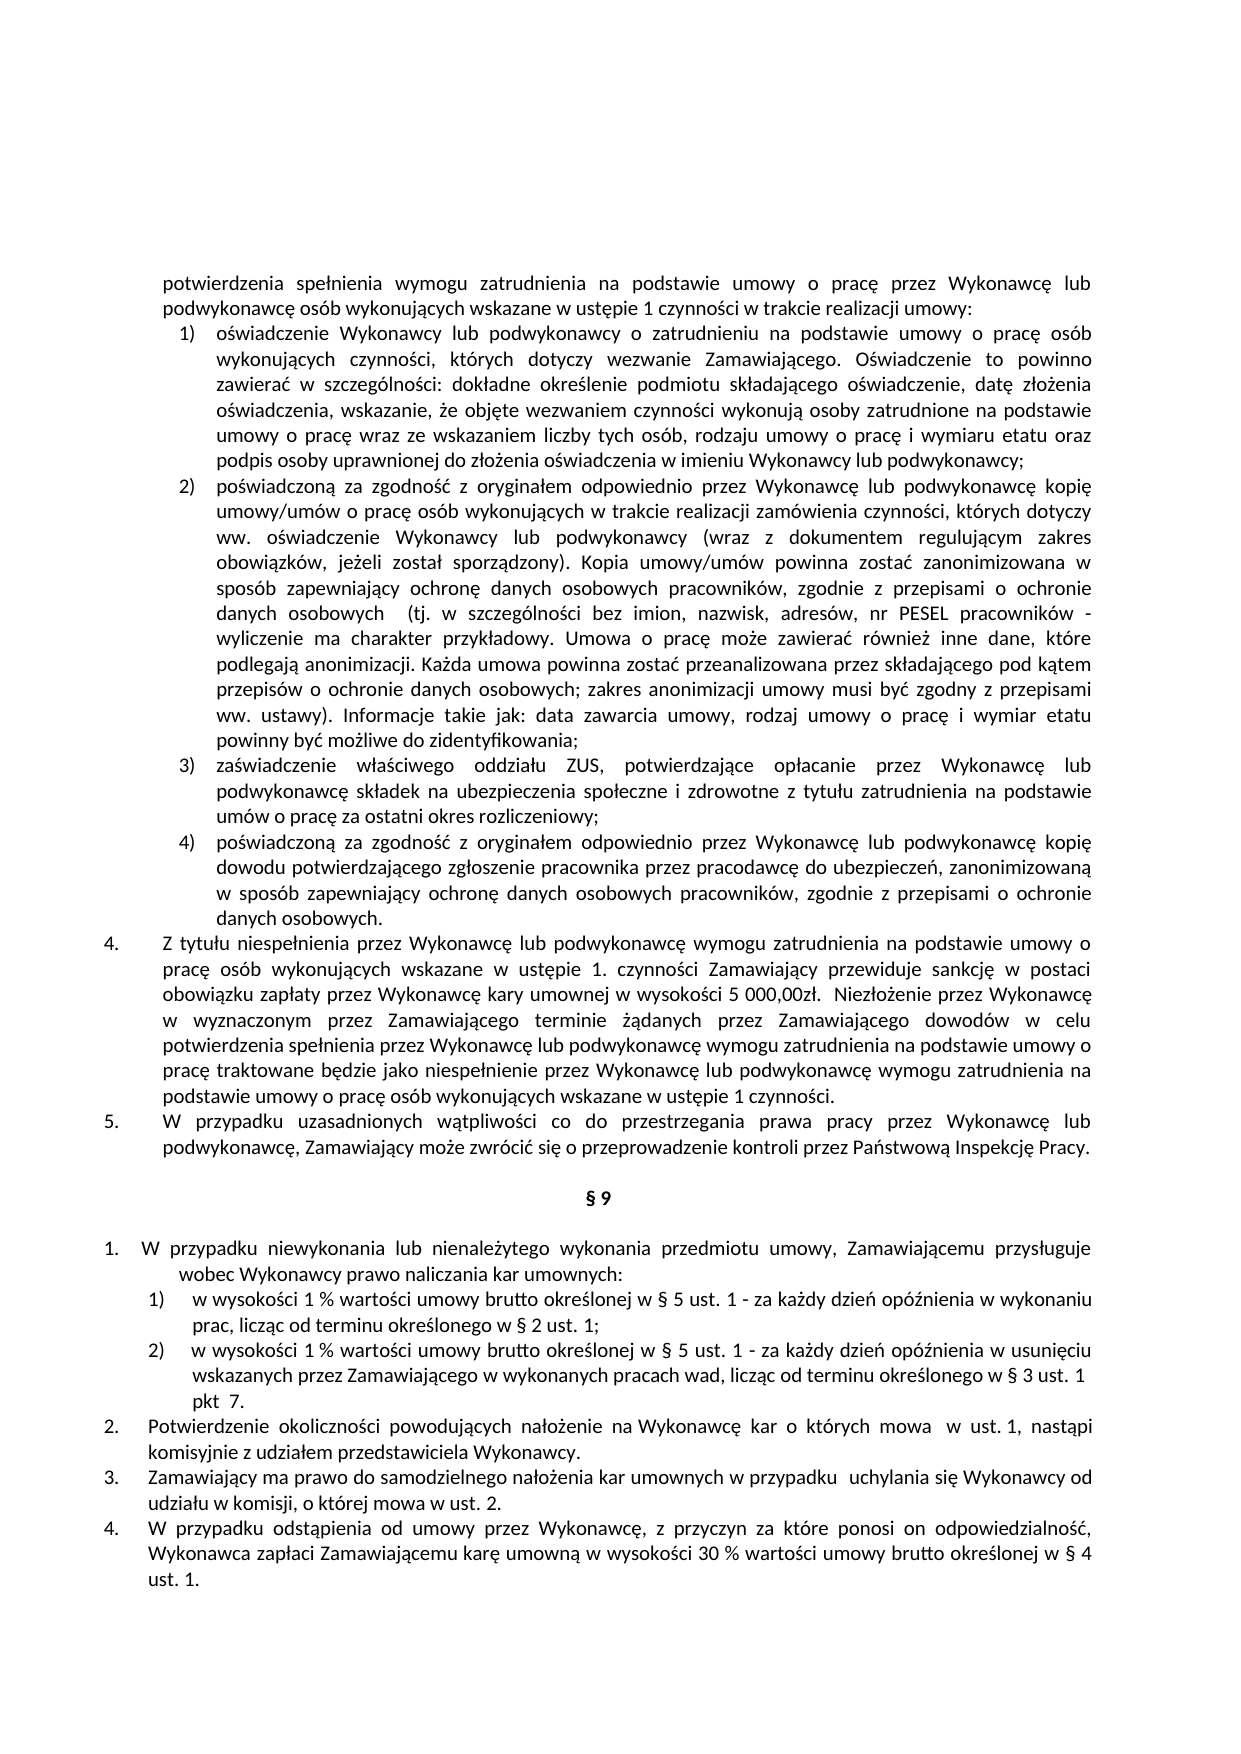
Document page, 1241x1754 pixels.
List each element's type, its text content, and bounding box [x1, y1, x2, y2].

list poświadczoną za zgodność z oryginałem odpowiednio przez Wykonawcę lub podwykonawcę kopię dowodu potwierdzającego zgłoszenie pracownika przez pracodawcę do ubezpieczeń, zanonimizowaną w sposób zapewniający ochronę danych osobowych pracowników, zgodnie z przepisami o ochronie danych osobowych. [178, 829, 1093, 931]
list Zamawiający ma prawo do samodzielnego nałożenia kar umownych w przypadku uchylania się Wykonawcy od udziału w komisji, o której mowa w ust. 2. [103, 1464, 1093, 1515]
text § 9 [103, 1185, 1093, 1210]
list poświadczoną za zgodność z oryginałem odpowiednio przez Wykonawcę lub podwykonawcę kopię umowy/umów o pracę osób wykonujących w trakcie realizacji zamówienia czynności, których dotyczy ww. oświadczenie Wykonawcy lub podwykonawcy (wraz z dokumentem regulującym zakres obowiązków, jeżeli został sporządzony). Kopia umowy/umów powinna zostać zanonimizowana w sposób zapewniający ochronę danych osobowych pracowników, zgodnie z przepisami o ochronie danych osobowych (tj. w szczególności bez imion, nazwisk, adresów, nr PESEL pracowników - wyliczenie ma charakter przykładowy. Umowa o pracę może zawierać również inne dane, które podlegają anonimizacji. Każda umowa powinna zostać przeanalizowana przez składającego pod kątem przepisów o ochronie danych osobowych; zakres anonimizacji umowy musi być zgodny z przepisami ww. ustawy). Informacje takie jak: data zawarcia umowy, rodzaj umowy o pracę i wymiar etatu powinny być możliwe do zidentyfikowania; [178, 473, 1093, 753]
list W przypadku niewykonania lub nienależytego wykonania przedmiotu umowy, Zamawiającemu przysługuje wobec Wykonawcy prawo naliczania kar umownych: [103, 1236, 1093, 1286]
list W przypadku uzasadnionych wątpliwości co do przestrzegania prawa pracy przez Wykonawcę lub podwykonawcę, Zamawiający może zwrócić się o przeprowadzenie kontroli przez Państwową Inspekcję Pracy. [103, 1108, 1093, 1159]
list zaświadczenie właściwego oddziału ZUS, potwierdzające opłacanie przez Wykonawcę lub podwykonawcę składek na ubezpieczenia społeczne i zdrowotne z tytułu zatrudnienia na podstawie umów o pracę za ostatni okres rozliczeniowy; [178, 753, 1093, 829]
list potwierdzenia spełnienia wymogu zatrudnienia na podstawie umowy o pracę przez Wykonawcę lub podwykonawcę osób wykonujących wskazane w ustępie 1 czynności w trakcie realizacji umowy: [162, 270, 1093, 321]
list oświadczenie Wykonawcy lub podwykonawcy o zatrudnieniu na podstawie umowy o pracę osób wykonujących czynności, których dotyczy wezwanie Zamawiającego. Oświadczenie to powinno zawierać w szczególności: dokładne określenie podmiotu składającego oświadczenie, datę złożenia oświadczenia, wskazanie, że objęte wezwaniem czynności wykonują osoby zatrudnione na podstawie umowy o pracę wraz ze wskazaniem liczby tych osób, rodzaju umowy o pracę i wymiaru etatu oraz podpis osoby uprawnionej do złożenia oświadczenia w imieniu Wykonawcy lub podwykonawcy; [178, 321, 1093, 473]
list Potwierdzenie okoliczności powodujących nałożenie na Wykonawcę kar o których mowa w ust. 1, nastąpi komisyjnie z udziałem przedstawiciela Wykonawcy. [103, 1413, 1093, 1464]
list W przypadku odstąpienia od umowy przez Wykonawcę, z przyczyn za które ponosi on odpowiedzialność, Wykonawca zapłaci Zamawiającemu karę umowną w wysokości 30 % wartości umowy brutto określonej w § 4 ust. 1. [103, 1515, 1093, 1591]
list w wysokości 1 % wartości umowy brutto określonej w § 5 ust. 1 - za każdy dzień opóźnienia w usunięciu wskazanych przez Zamawiającego w wykonanych pracach wad, licząc od terminu określonego w § 3 ust. 1 pkt 7. [148, 1337, 1093, 1413]
list Z tytułu niespełnienia przez Wykonawcę lub podwykonawcę wymogu zatrudnienia na podstawie umowy o pracę osób wykonujących wskazane w ustępie 1. czynności Zamawiający przewiduje sankcję w postaci obowiązku zapłaty przez Wykonawcę kary umownej w wysokości 5 000,00zł. Niezłożenie przez Wykonawcę w wyznaczonym przez Zamawiającego terminie żądanych przez Zamawiającego dowodów w celu potwierdzenia spełnienia przez Wykonawcę lub podwykonawcę wymogu zatrudnienia na podstawie umowy o pracę traktowane będzie jako niespełnienie przez Wykonawcę lub podwykonawcę wymogu zatrudnienia na podstawie umowy o pracę osób wykonujących wskazane w ustępie 1 czynności. [103, 931, 1093, 1108]
list w wysokości 1 % wartości umowy brutto określonej w § 5 ust. 1 - za każdy dzień opóźnienia w wykonaniu prac, licząc od terminu określonego w § 2 ust. 1; [148, 1286, 1093, 1337]
